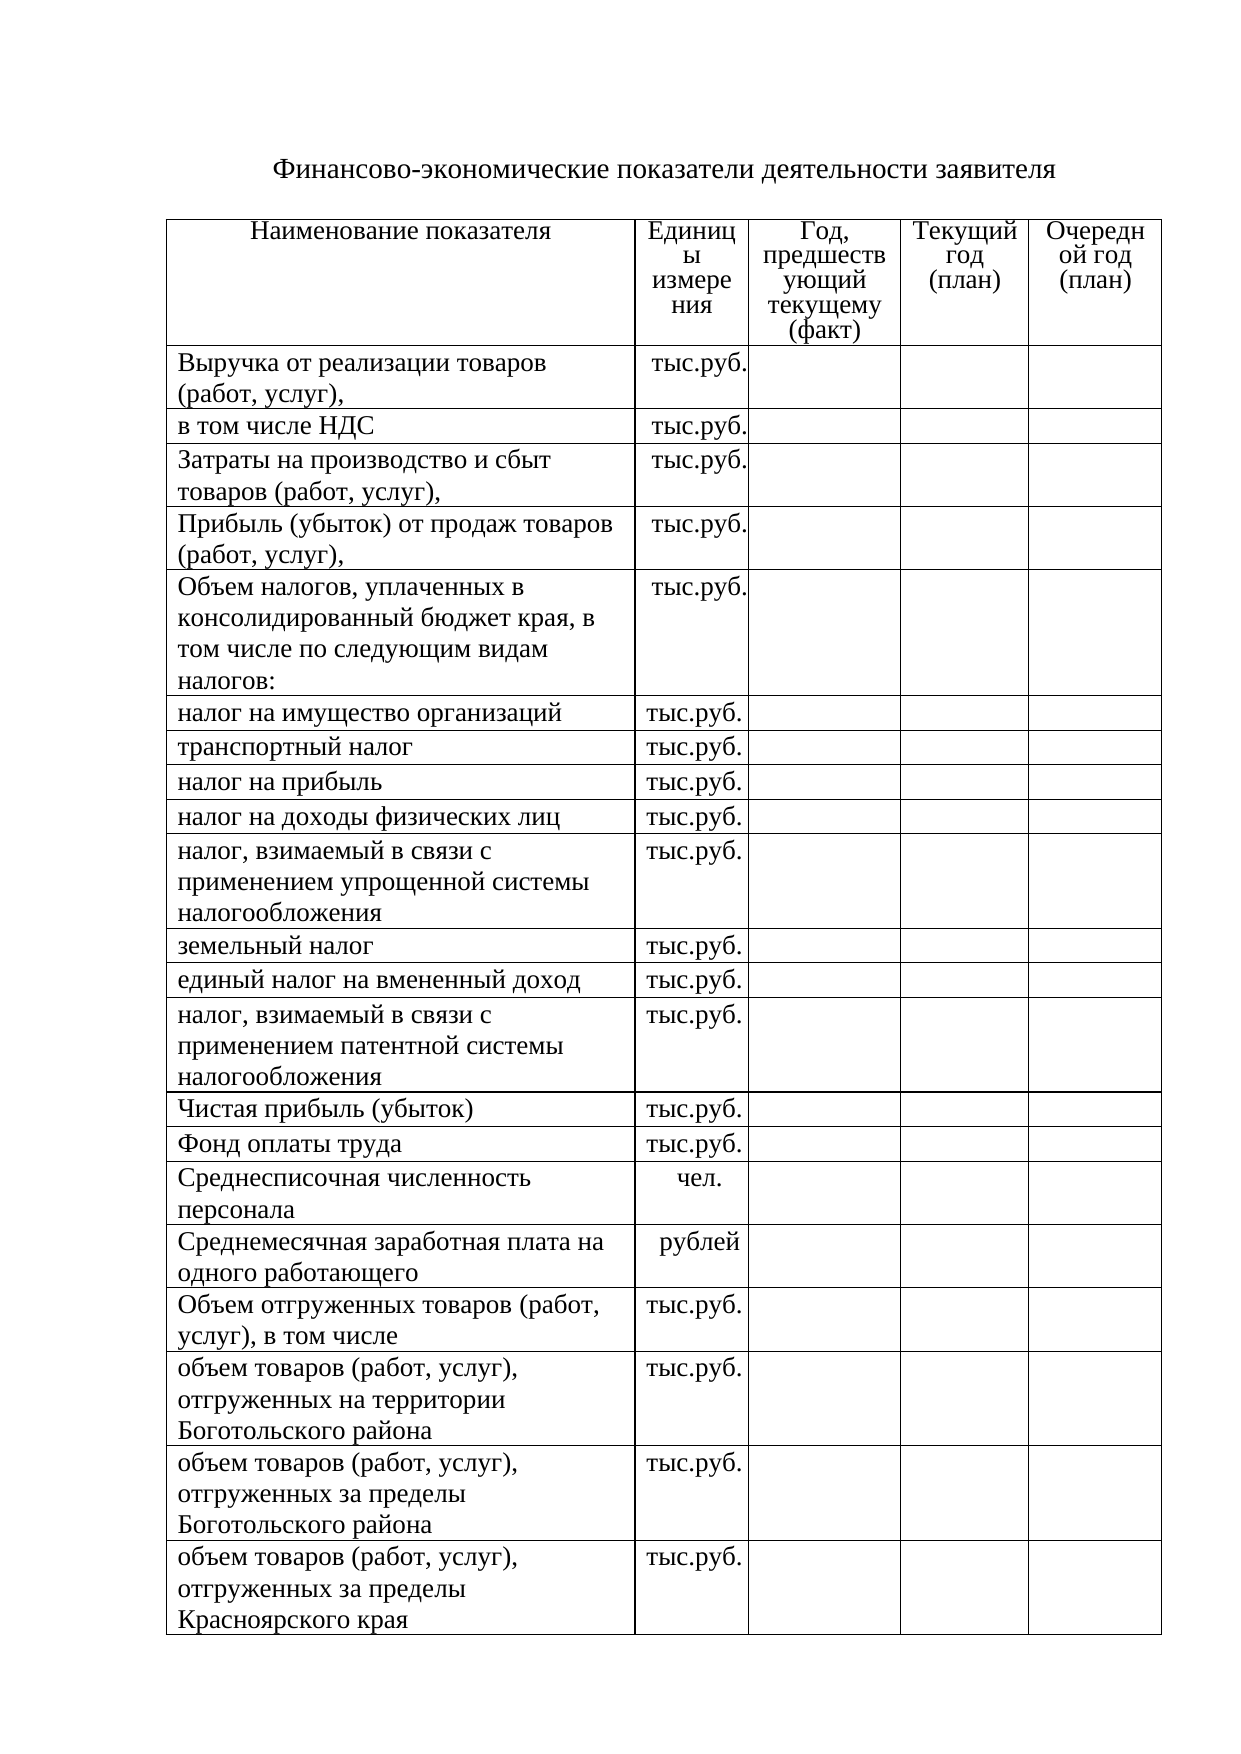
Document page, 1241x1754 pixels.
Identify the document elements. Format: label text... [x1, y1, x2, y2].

table_cell [901, 1352, 1028, 1445]
table_cell чел. [636, 1162, 748, 1224]
table_cell тыс.руб. [636, 929, 748, 962]
table_cell [901, 444, 1028, 506]
table_cell [749, 731, 900, 764]
table_cell [749, 834, 900, 928]
table_cell Чистая прибыль (убыток) [167, 1093, 634, 1126]
table_cell тыс.руб. [636, 444, 748, 506]
table_cell Прибыль (убыток) от продаж товаров (работ, услуг), [167, 507, 634, 569]
table_cell [1029, 963, 1161, 997]
table_cell Объем налогов, уплаченных в консолидированный бюджет края, в том числе по следующим видам налогов: [167, 570, 634, 695]
table_cell [901, 507, 1028, 569]
table_cell [749, 507, 900, 569]
table_cell тыс.руб. [636, 765, 748, 799]
table_cell [901, 998, 1028, 1091]
table_cell [749, 409, 900, 443]
table_cell Среднесписочная численность персонала [167, 1162, 634, 1224]
table_cell [1029, 1352, 1161, 1445]
table_cell Объем отгруженных товаров (работ, услуг), в том числе [167, 1288, 634, 1351]
table_cell [749, 696, 900, 729]
table_header Текущий год (план) [901, 220, 1028, 345]
table_cell тыс.руб. [636, 731, 748, 764]
table_cell [1029, 1225, 1161, 1287]
table_cell Выручка от реализации товаров (работ, услуг), [167, 346, 634, 408]
table_cell тыс.руб. [636, 409, 748, 443]
table_cell [749, 1162, 900, 1224]
table_cell [1029, 409, 1161, 443]
table_cell [749, 570, 900, 695]
table_cell [901, 963, 1028, 997]
table_header Наименование показателя [167, 220, 634, 345]
table_cell [901, 834, 1028, 928]
table_cell [901, 1541, 1028, 1634]
table_cell транспортный налог [167, 731, 634, 764]
table_cell тыс.руб. [636, 834, 748, 928]
table_cell тыс.руб. [636, 1446, 748, 1539]
table_header Единицы измерения [636, 220, 748, 345]
table_cell [749, 998, 900, 1091]
table_cell [1029, 444, 1161, 506]
table_cell Затраты на производство и сбыт товаров (работ, услуг), [167, 444, 634, 506]
table_cell тыс.руб. [636, 1352, 748, 1445]
table_cell [1029, 570, 1161, 695]
table_cell [1029, 1162, 1161, 1224]
table_cell объем товаров (работ, услуг), отгруженных за пределы Боготольского района [167, 1446, 634, 1539]
table_cell [901, 696, 1028, 729]
table_cell [1029, 731, 1161, 764]
text Финансово-экономические показатели деятельности заявителя [177, 152, 1152, 185]
table_cell рублей [636, 1225, 748, 1287]
table_cell [1029, 1127, 1161, 1161]
table_cell [901, 1225, 1028, 1287]
table_cell тыс.руб. [636, 507, 748, 569]
table_cell [1029, 1288, 1161, 1351]
table_cell [749, 765, 900, 799]
table_cell тыс.руб. [636, 800, 748, 833]
table_cell объем товаров (работ, услуг), отгруженных на территории Боготольского района [167, 1352, 634, 1445]
table_cell [749, 1352, 900, 1445]
table_cell тыс.руб. [636, 1127, 748, 1161]
table_cell налог на прибыль [167, 765, 634, 799]
table_cell Фонд оплаты труда [167, 1127, 634, 1161]
table_cell [1029, 507, 1161, 569]
table_cell налог, взимаемый в связи с применением упрощенной системы налогообложения [167, 834, 634, 928]
table_cell объем товаров (работ, услуг), отгруженных за пределы Красноярского края [167, 1541, 634, 1634]
table_cell тыс.руб. [636, 570, 748, 695]
table_cell Среднемесячная заработная плата на одного работающего [167, 1225, 634, 1287]
table_cell [901, 1093, 1028, 1126]
table_cell [749, 1093, 900, 1126]
table_cell тыс.руб. [636, 346, 748, 408]
table_cell [749, 963, 900, 997]
table_cell [1029, 1093, 1161, 1126]
table_header Очередной год (план) [1029, 220, 1161, 345]
table_cell тыс.руб. [636, 1288, 748, 1351]
table_cell в том числе НДС [167, 409, 634, 443]
table_cell [749, 1127, 900, 1161]
table_cell [1029, 1541, 1161, 1634]
table_cell [901, 1162, 1028, 1224]
table_cell [1029, 929, 1161, 962]
table_cell тыс.руб. [636, 998, 748, 1091]
table_cell [749, 1288, 900, 1351]
table_cell налог на доходы физических лиц [167, 800, 634, 833]
table_cell [749, 1446, 900, 1539]
table_cell [749, 1541, 900, 1634]
table_cell [901, 1446, 1028, 1539]
table_cell земельный налог [167, 929, 634, 962]
table_cell [749, 800, 900, 833]
table_cell единый налог на вмененный доход [167, 963, 634, 997]
table_cell [1029, 765, 1161, 799]
table_cell [901, 929, 1028, 962]
table_cell [1029, 346, 1161, 408]
table_cell [901, 346, 1028, 408]
table_cell тыс.руб. [636, 963, 748, 997]
table_cell налог на имущество организаций [167, 696, 634, 729]
table_cell [749, 929, 900, 962]
table_cell [901, 731, 1028, 764]
table_cell [1029, 998, 1161, 1091]
table_header Год, предшествующий текущему (факт) [749, 220, 900, 345]
table_cell [749, 444, 900, 506]
table_cell налог, взимаемый в связи с применением патентной системы налогообложения [167, 998, 634, 1091]
table_cell [901, 409, 1028, 443]
table_cell [901, 570, 1028, 695]
table_cell тыс.руб. [636, 696, 748, 729]
table_cell [901, 1127, 1028, 1161]
table_cell тыс.руб. [636, 1093, 748, 1126]
table_cell [749, 1225, 900, 1287]
table_cell [1029, 800, 1161, 833]
table_cell [1029, 696, 1161, 729]
table_cell тыс.руб. [636, 1541, 748, 1634]
table_cell [1029, 1446, 1161, 1539]
table_cell [901, 765, 1028, 799]
table_cell [901, 1288, 1028, 1351]
table_cell [1029, 834, 1161, 928]
table_cell [901, 800, 1028, 833]
table_cell [749, 346, 900, 408]
